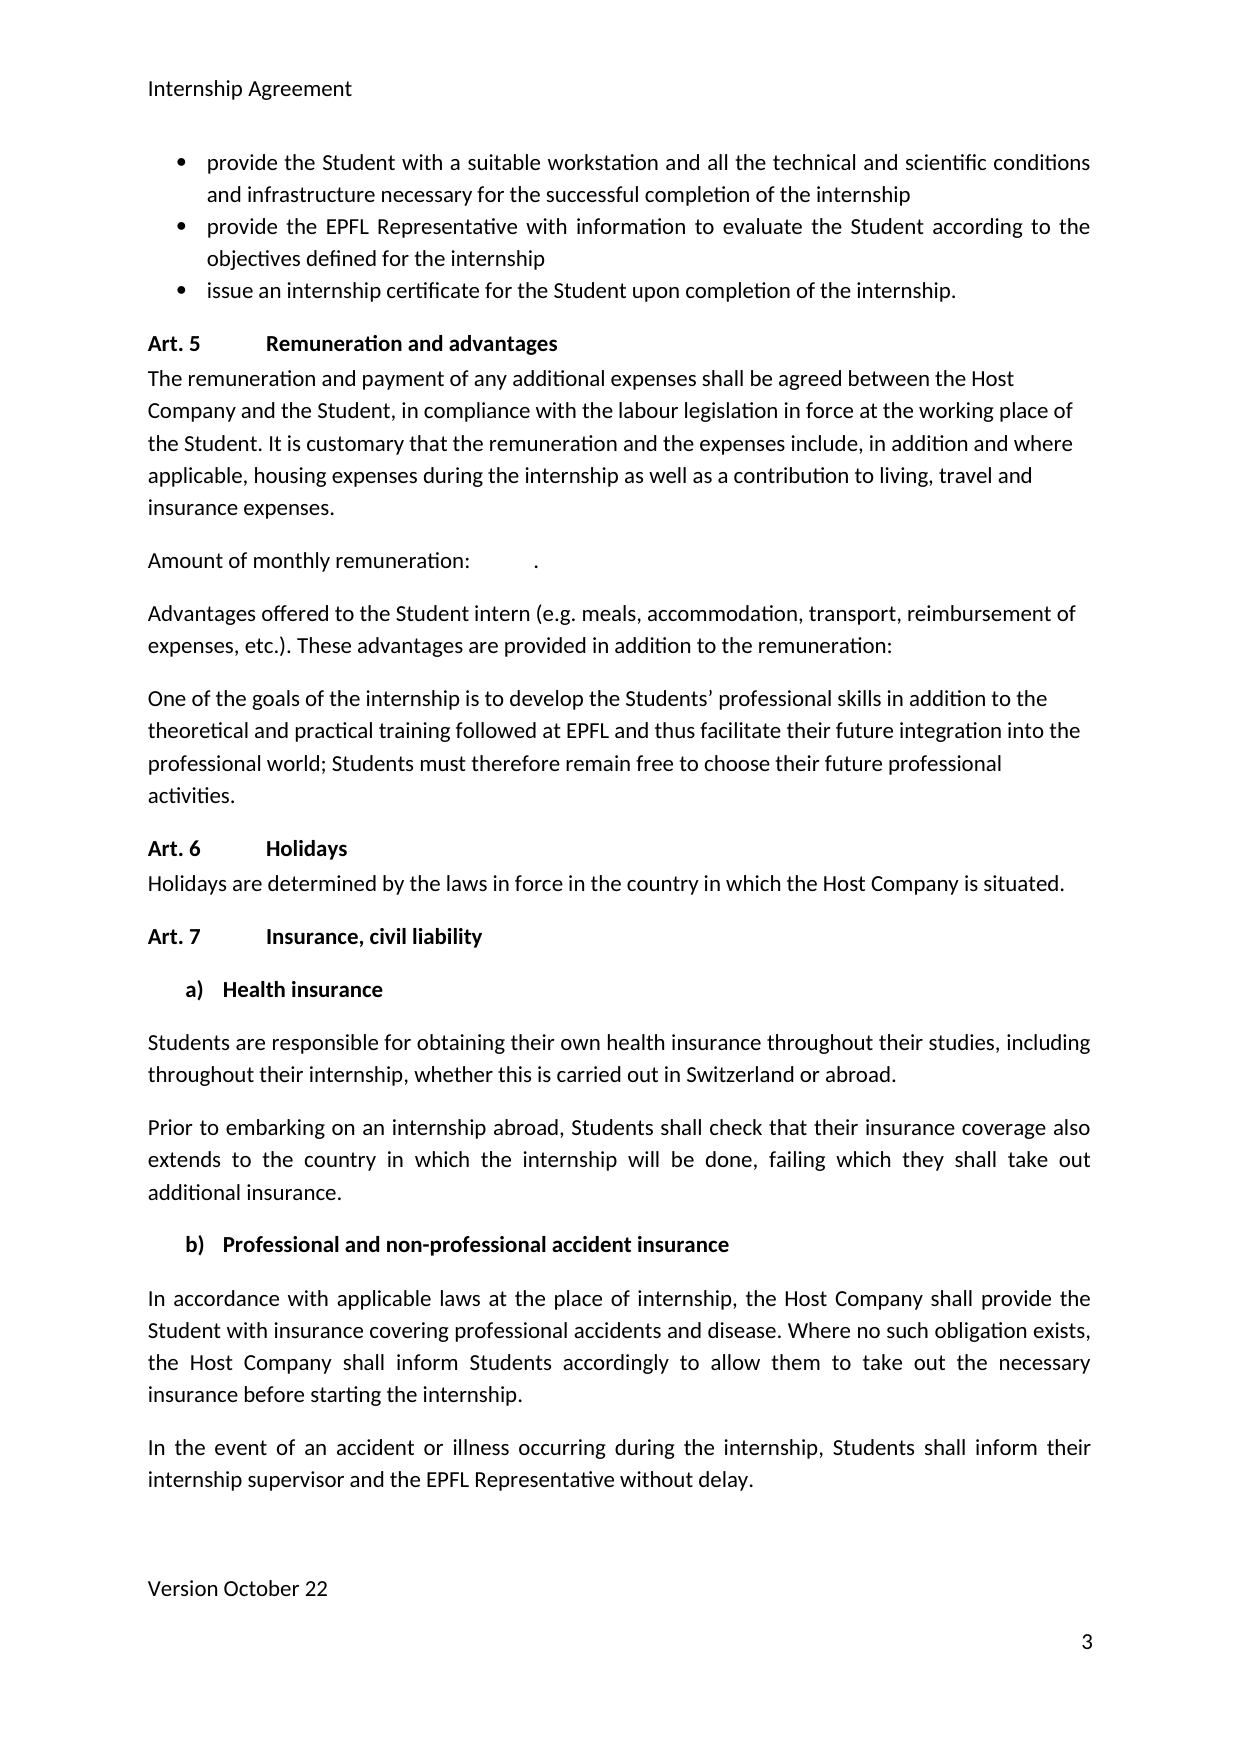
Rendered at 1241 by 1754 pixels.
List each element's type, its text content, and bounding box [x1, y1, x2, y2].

list provide the Student with a suitable workstation and all the technical and scientific conditions and infrastructure necessary for the successful completion of the internship [177, 148, 1093, 208]
text Advantages offered to the Student intern (e.g. meals, accommodation, transport, reimbursement of expenses, etc.). These advantages are provided in addition to the remuneration: [148, 599, 1093, 659]
list provide the EPFL Representative with information to evaluate the Student according to the objectives defined for the internship [177, 212, 1093, 272]
text Prior to embarking on an internship abroad, Students shall check that their insurance coverage also extends to the country in which the internship will be done, failing which they shall take out additional insurance. [148, 1113, 1093, 1206]
text In accordance with applicable laws at the place of internship, the Host Company shall provide the Student with insurance covering professional accidents and disease. Where no such obligation exists, the Host Company shall inform Students accordingly to allow them to take out the necessary insurance before starting the internship. [148, 1284, 1093, 1408]
text The remuneration and payment of any additional expenses shall be agreed between the Host Company and the Student, in compliance with the labour legislation in force at the working place of the Student. It is customary that the remuneration and the expenses include, in addition and where applicable, housing expenses during the internship as well as a contribution to living, travel and insurance expenses. [148, 364, 1093, 521]
text Art. 5 Remuneration and advantages [148, 329, 1093, 357]
text Students are responsible for obtaining their own health insurance throughout their studies, including throughout their internship, whether this is carried out in Switzerland or abroad. [148, 1028, 1093, 1088]
text Holidays are determined by the laws in force in the country in which the Host Company is situated. [148, 869, 1093, 897]
text Art. 6 Holidays [148, 834, 1093, 862]
list issue an internship certificate for the Student upon completion of the internship. [177, 276, 1093, 304]
list Health insurance [185, 975, 1093, 1003]
text In the event of an accident or illness occurring during the internship, Students shall inform their internship supervisor and the EPFL Representative without delay. [148, 1433, 1093, 1493]
text Art. 7 Insurance, civil liability [148, 922, 1093, 950]
text Amount of monthly remuneration: . [148, 546, 1093, 574]
list Professional and non-professional accident insurance [185, 1231, 1093, 1259]
text One of the goals of the internship is to develop the Students’ professional skills in addition to the theoretical and practical training followed at EPFL and thus facilitate their future integration into the professional world; Students must therefore remain free to choose their future professional activities. [148, 684, 1093, 809]
